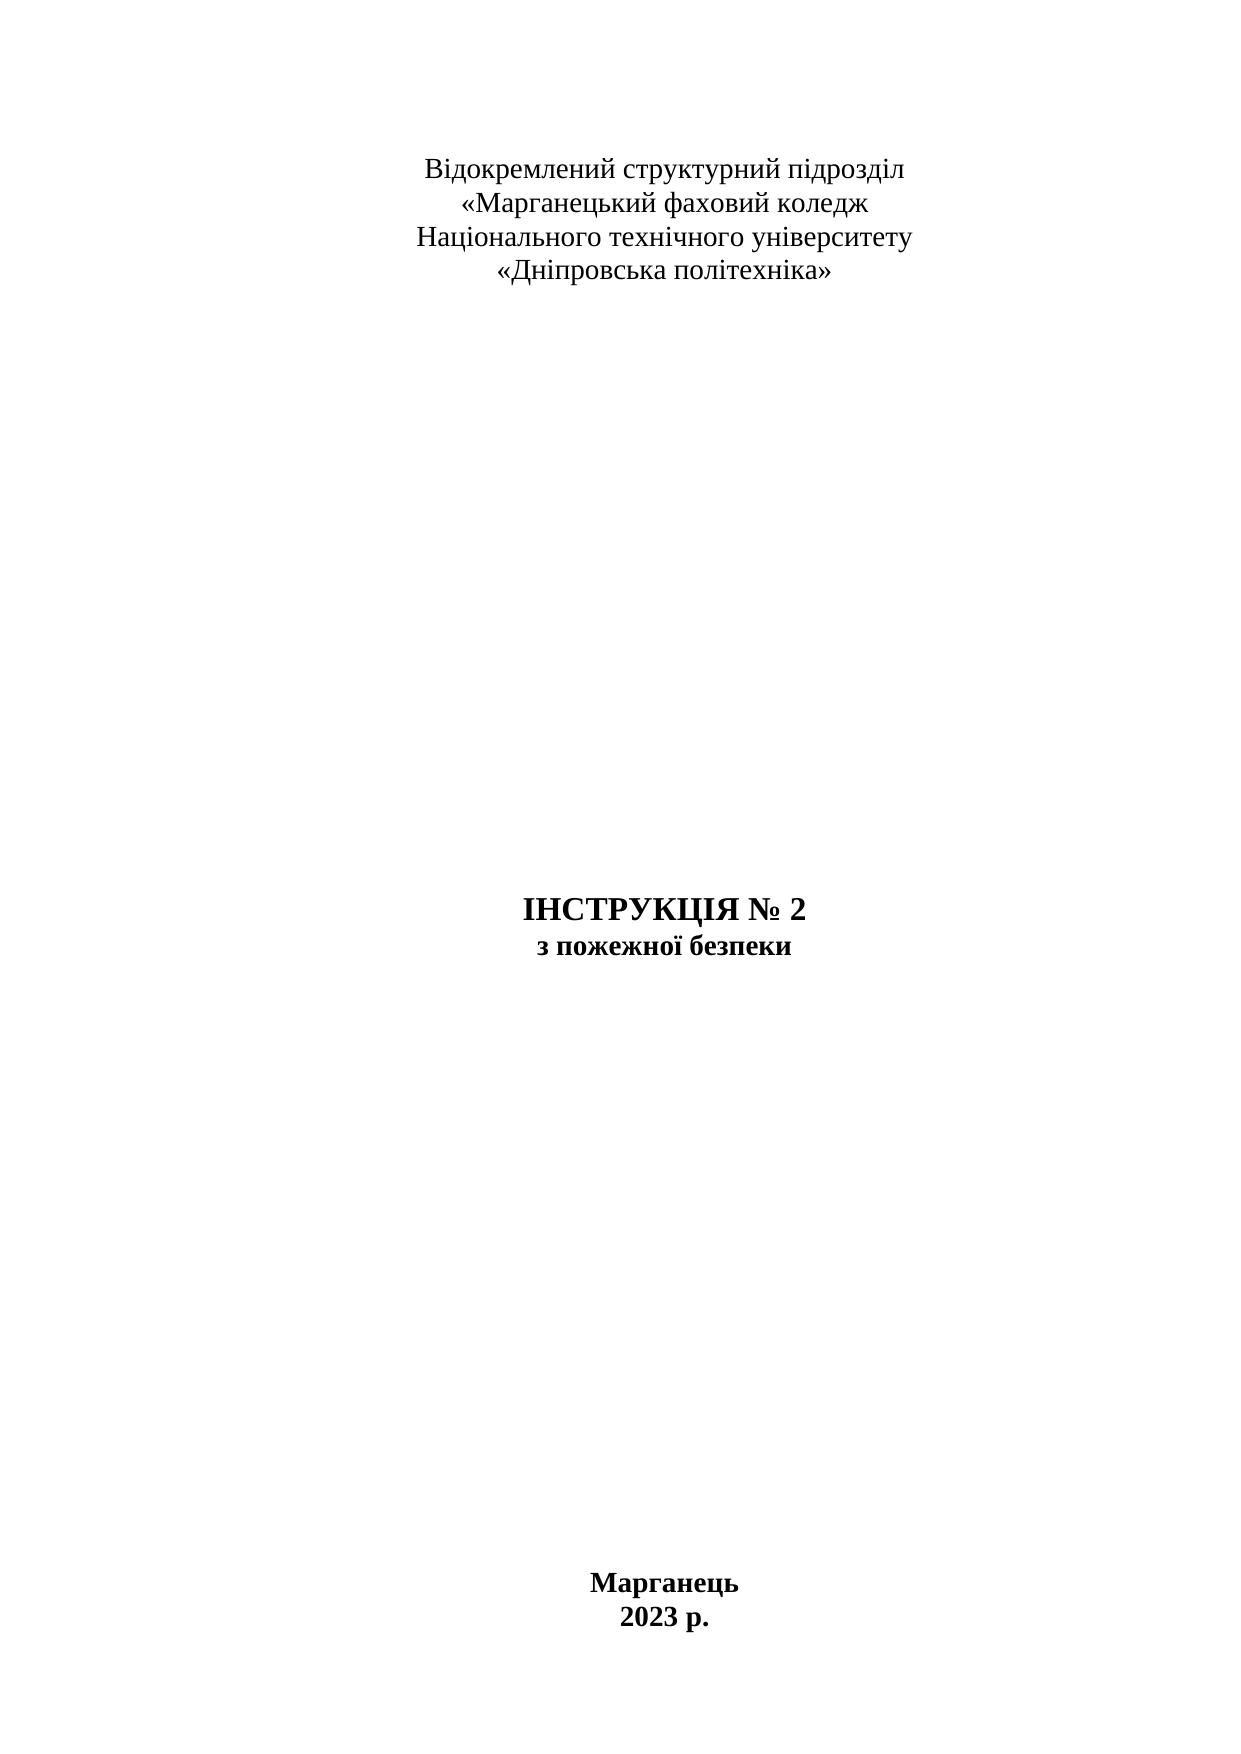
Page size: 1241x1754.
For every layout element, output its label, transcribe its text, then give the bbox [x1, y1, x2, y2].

text ІНСТРУКЦІЯ № 2 [177, 889, 1152, 928]
text Національного технічного університету [177, 219, 1152, 252]
text з пожежної безпеки [177, 928, 1152, 961]
text Відокремлений структурний підрозділ [177, 152, 1152, 185]
text «Дніпровська політехніка» [177, 252, 1152, 286]
text 2023 р. [177, 1599, 1152, 1632]
text «Марганецький фаховий коледж [177, 185, 1152, 219]
text Марганець [177, 1565, 1152, 1599]
